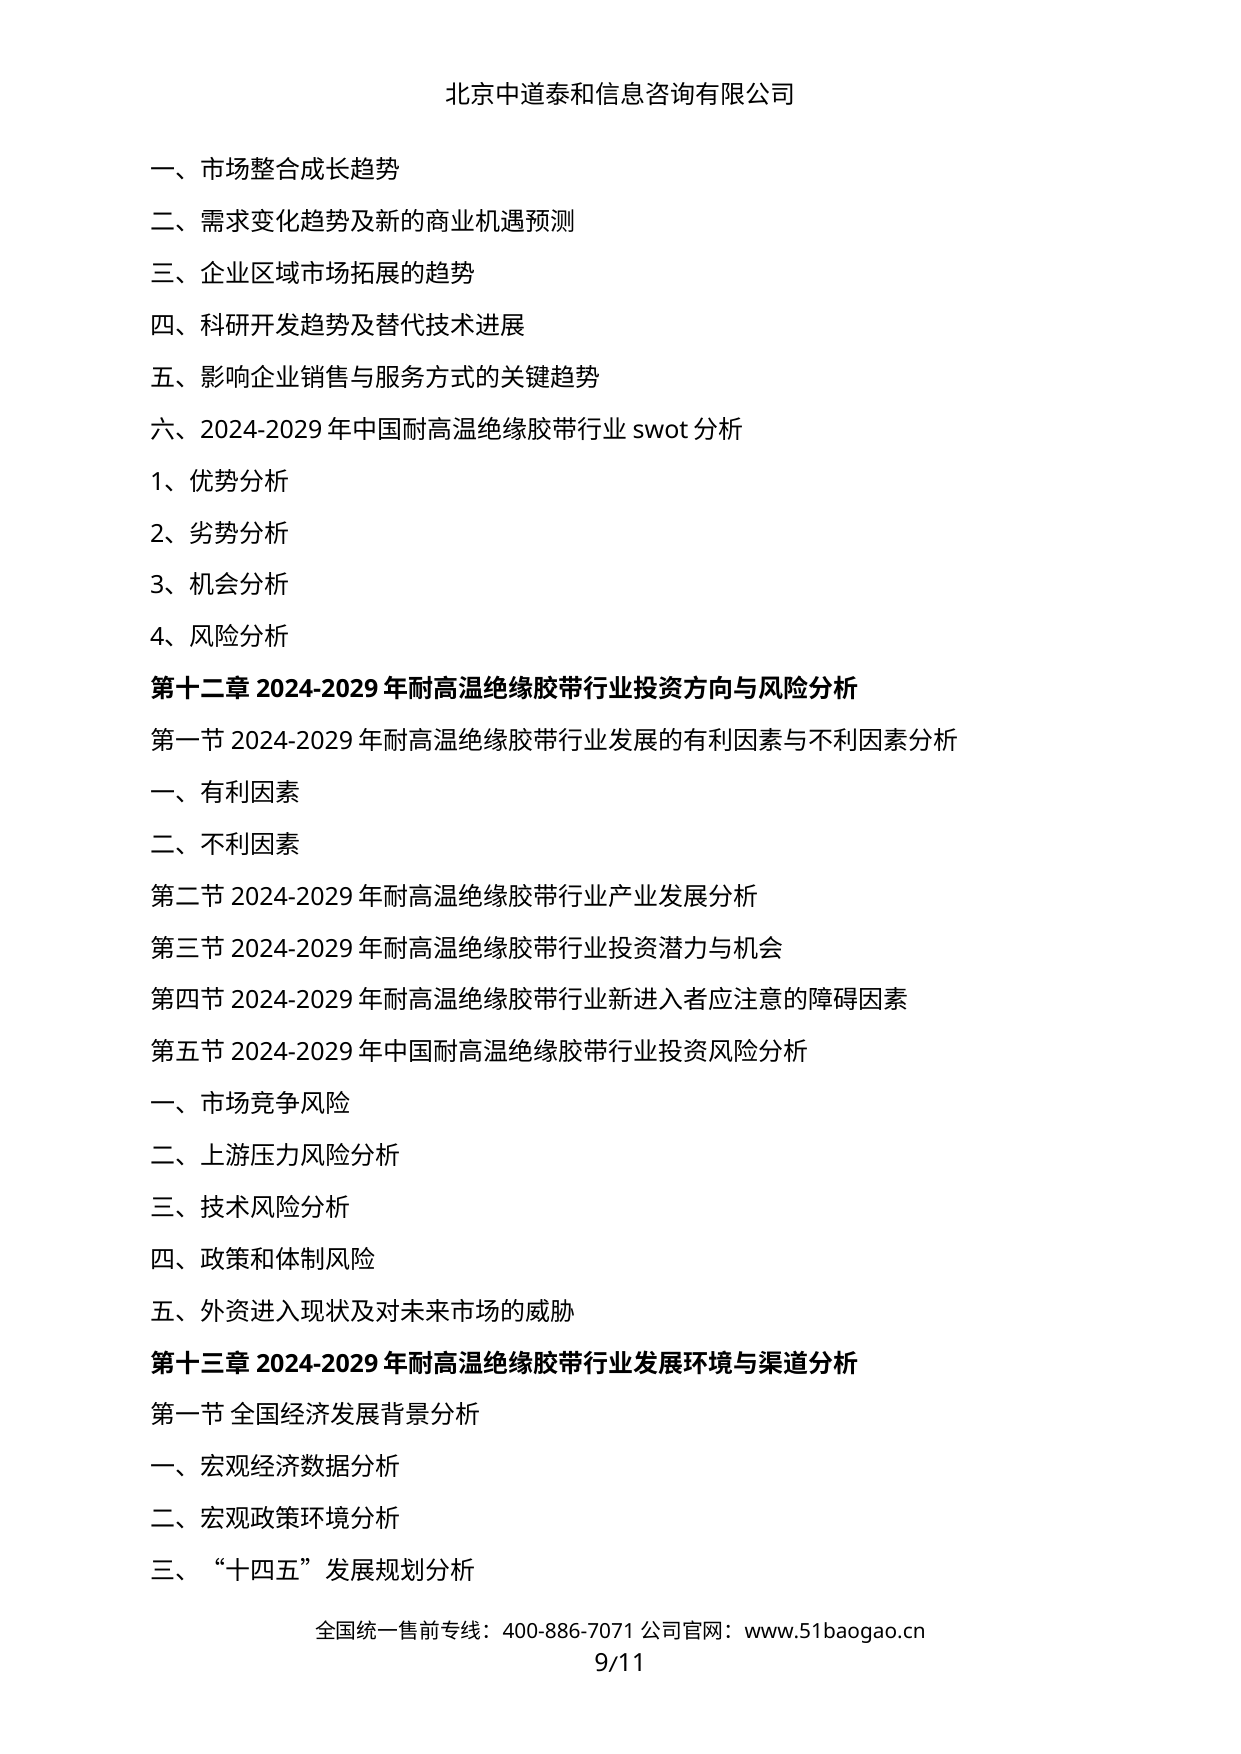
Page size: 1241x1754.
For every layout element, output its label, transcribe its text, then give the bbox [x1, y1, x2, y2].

text 四、政策和体制风险 [150, 1239, 1090, 1276]
text 第二节 2024-2029年耐高温绝缘胶带行业产业发展分析 [150, 876, 1090, 912]
text 第一节 2024-2029年耐高温绝缘胶带行业发展的有利因素与不利因素分析 [150, 721, 1090, 757]
text 三、“十四五”发展规划分析 [150, 1551, 1090, 1587]
text 3、机会分析 [150, 565, 1090, 601]
text 一、宏观经济数据分析 [150, 1447, 1090, 1483]
text 二、不利因素 [150, 824, 1090, 861]
text 五、外资进入现状及对未来市场的威胁 [150, 1291, 1090, 1327]
text 二、宏观政策环境分析 [150, 1499, 1090, 1535]
text 2、劣势分析 [150, 513, 1090, 549]
text 二、需求变化趋势及新的商业机遇预测 [150, 202, 1090, 238]
text 4、风险分析 [150, 617, 1090, 653]
text 第五节 2024-2029年中国耐高温绝缘胶带行业投资风险分析 [150, 1032, 1090, 1068]
text 三、企业区域市场拓展的趋势 [150, 254, 1090, 290]
text 一、市场整合成长趋势 [150, 150, 1090, 186]
text 六、2024-2029年中国耐高温绝缘胶带行业swot分析 [150, 409, 1090, 446]
text 五、影响企业销售与服务方式的关键趋势 [150, 357, 1090, 394]
text 第十三章 2024-2029年耐高温绝缘胶带行业发展环境与渠道分析 [150, 1343, 1090, 1379]
text 第一节 全国经济发展背景分析 [150, 1395, 1090, 1431]
text 第三节 2024-2029年耐高温绝缘胶带行业投资潜力与机会 [150, 928, 1090, 964]
text 四、科研开发趋势及替代技术进展 [150, 306, 1090, 342]
text 一、有利因素 [150, 772, 1090, 809]
text 第十二章 2024-2029年耐高温绝缘胶带行业投资方向与风险分析 [150, 669, 1090, 705]
text 二、上游压力风险分析 [150, 1136, 1090, 1172]
text 1、优势分析 [150, 461, 1090, 497]
text 第四节 2024-2029年耐高温绝缘胶带行业新进入者应注意的障碍因素 [150, 980, 1090, 1016]
text 三、技术风险分析 [150, 1187, 1090, 1224]
text 一、市场竞争风险 [150, 1084, 1090, 1120]
